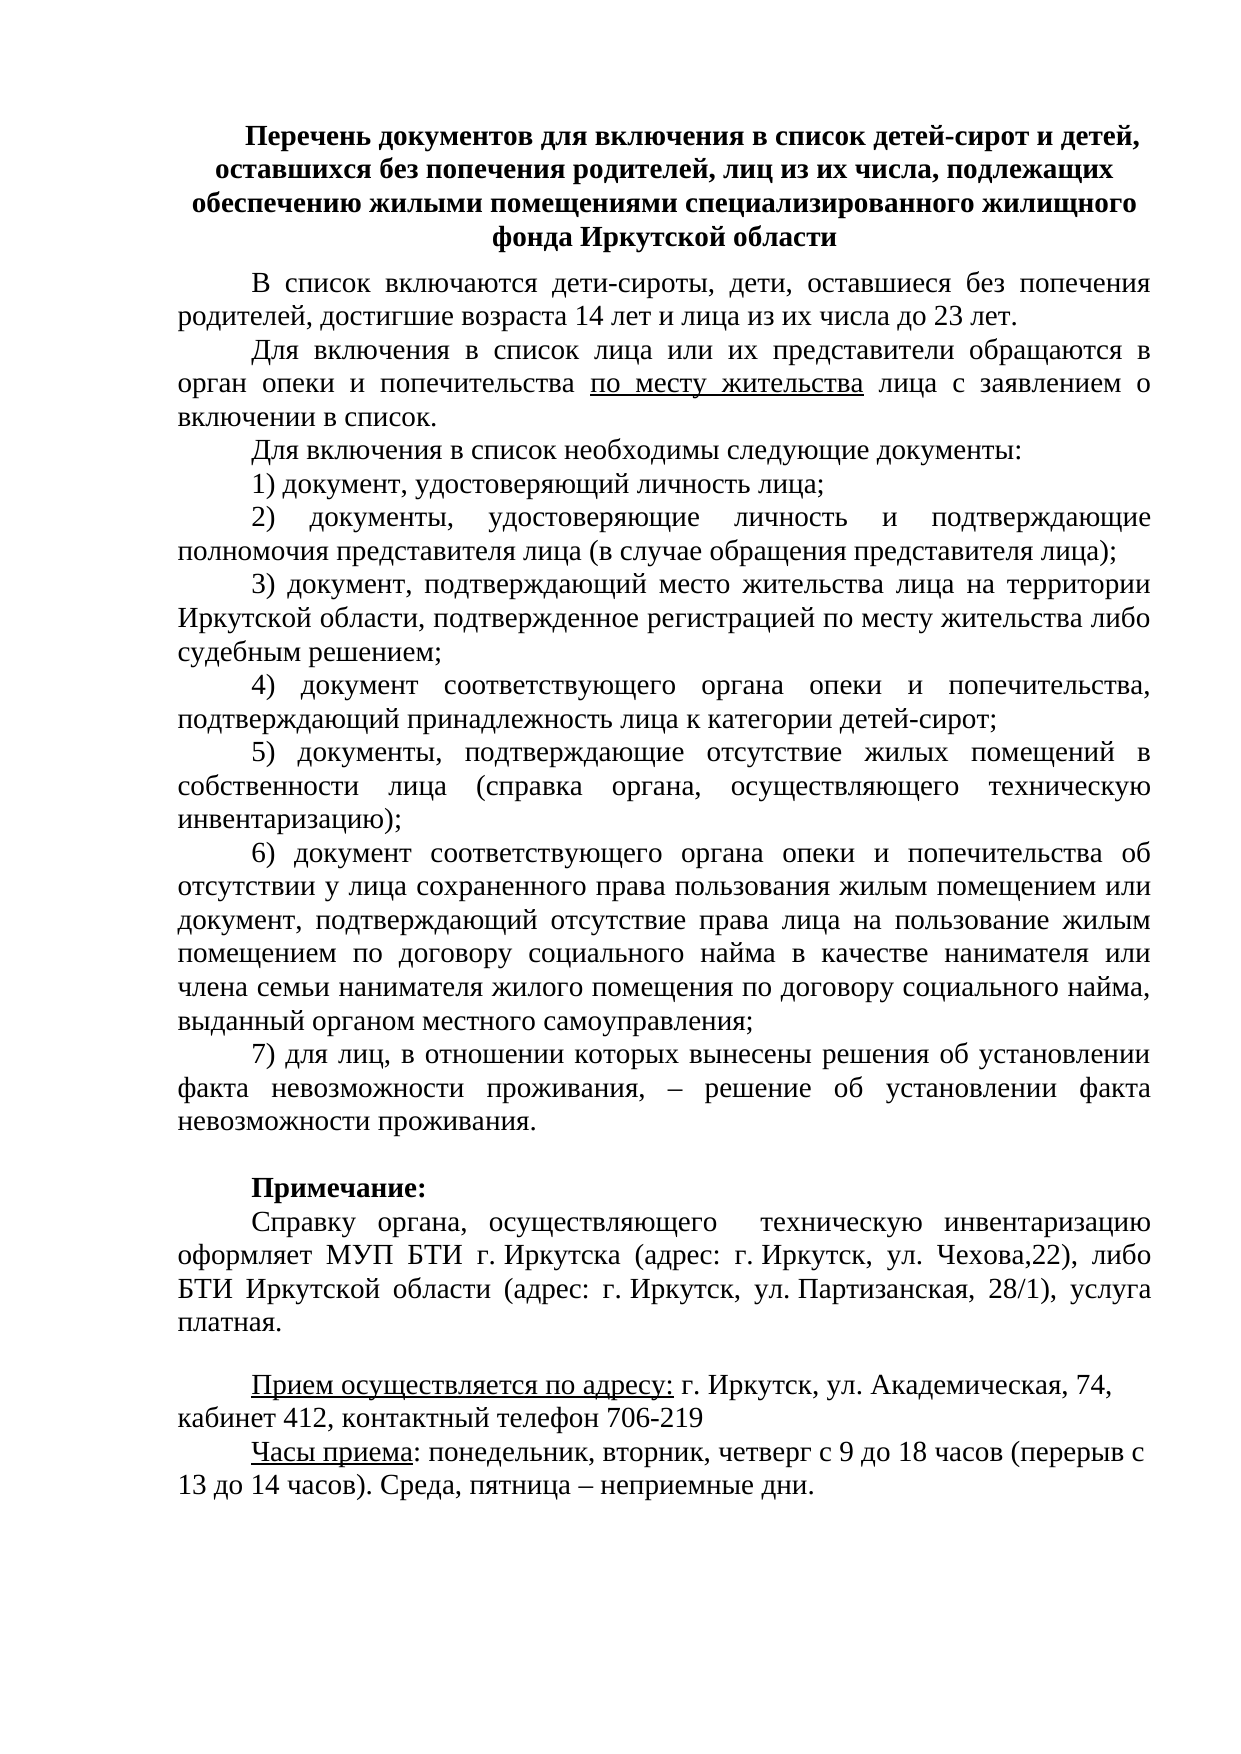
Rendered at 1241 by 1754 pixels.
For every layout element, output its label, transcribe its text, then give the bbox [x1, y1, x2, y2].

text Для включения в список лица или их представители обращаются в орган опеки и попечительства по месту жительства лица с заявлением о включении в список. [177, 332, 1152, 432]
text Перечень документов для включения в список детей-сирот и детей, оставшихся без попечения родителей, лиц из их числа, подлежащих обеспечению жилыми помещениями специализированного жилищного фонда Иркутской области [177, 118, 1152, 252]
text 2) документы, удостоверяющие личность и подтверждающие полномочия представителя лица (в случае обращения представителя лица); [177, 499, 1152, 567]
text 7) для лиц, в отношении которых вынесены решения об установлении факта невозможности проживания, – решение об установлении факта невозможности проживания. [177, 1036, 1152, 1137]
text Для включения в список необходимы следующие документы: [177, 432, 1152, 466]
text 5) документы, подтверждающие отсутствие жилых помещений в собственности лица (справка органа, осуществляющего техническую инвентаризацию); [177, 734, 1152, 835]
text Прием осуществляется по адресу: г. Иркутск, ул. Академическая, 74, кабинет 412, контактный телефон 706-219 [177, 1367, 1152, 1434]
text 6) документ соответствующего органа опеки и попечительства об отсутствии у лица сохраненного права пользования жилым помещением или документ, подтверждающий отсутствие права лица на пользование жилым помещением по договору социального найма в качестве нанимателя или члена семьи нанимателя жилого помещения по договору социального найма, выданный органом местного самоуправления; [177, 835, 1152, 1036]
text Примечание: [177, 1170, 1152, 1204]
text 3) документ, подтверждающий место жительства лица на территории Иркутской области, подтвержденное регистрацией по месту жительства либо судебным решением; [177, 567, 1152, 667]
text 1) документ, удостоверяющий личность лица; [177, 466, 1152, 499]
text Часы приема: понедельник, вторник, четверг с 9 до 18 часов (перерыв с 13 до 14 часов). Среда, пятница – неприемные дни. [177, 1434, 1152, 1501]
text В список включаются дети-сироты, дети, оставшиеся без попечения родителей, достигшие возраста 14 лет и лица из их числа до 23 лет. [177, 265, 1152, 332]
text Справку органа, осуществляющего техническую инвентаризацию оформляет МУП БТИ г. Иркутска (адрес: г. Иркутск, ул. Чехова,22), либо БТИ Иркутской области (адрес: г. Иркутск, ул. Партизанская, 28/1), услуга платная. [177, 1204, 1152, 1338]
text 4) документ соответствующего органа опеки и попечительства, подтверждающий принадлежность лица к категории детей-сирот; [177, 667, 1152, 734]
